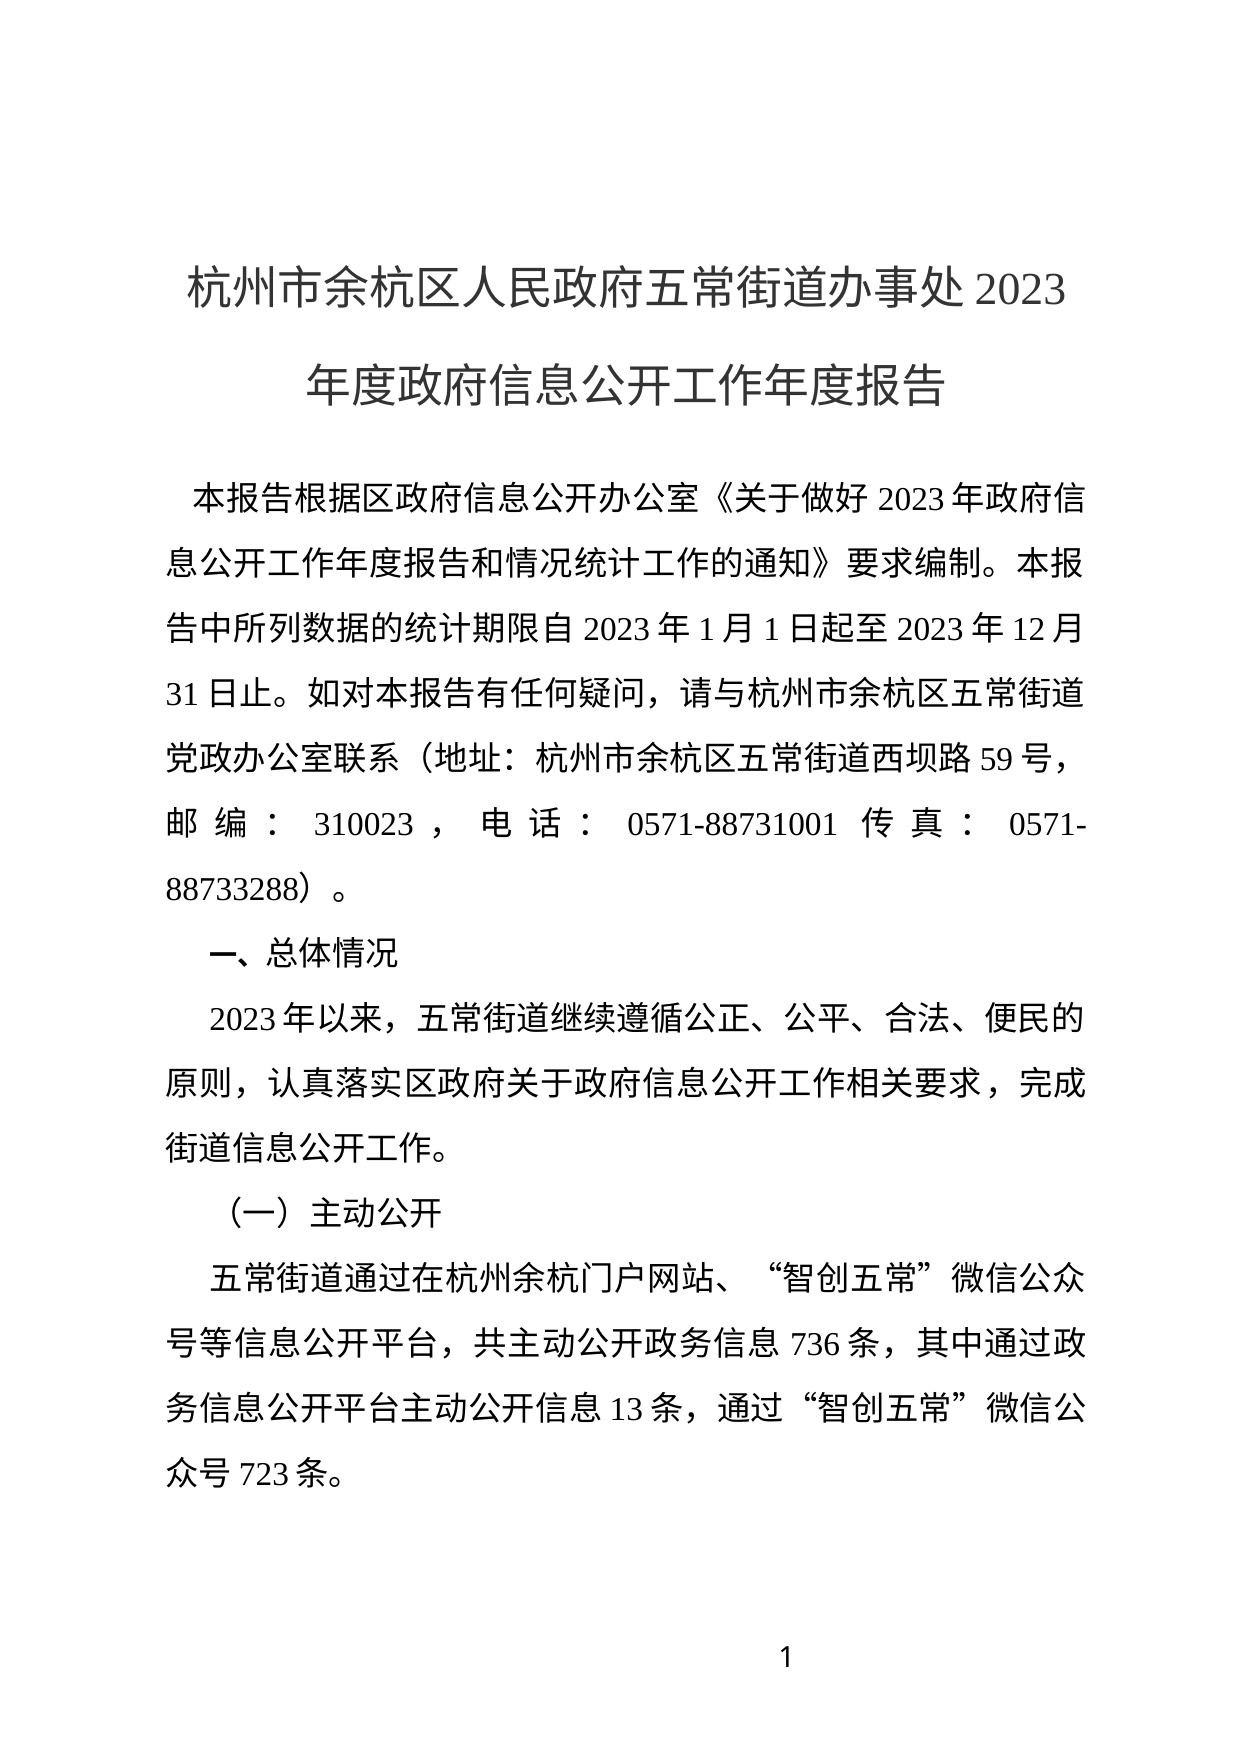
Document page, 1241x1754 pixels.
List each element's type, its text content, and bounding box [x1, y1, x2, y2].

text 杭州市余杭区人民政府五常街道办事处2023年度政府信息公开工作年度报告 [165, 236, 1087, 431]
text （一）主动公开 [165, 1178, 1087, 1243]
list 总体情况 [165, 918, 1087, 983]
text 本报告根据区政府信息公开办公室《关于做好2023年政府信息公开工作年度报告和情况统计工作的通知》要求编制。本报告中所列数据的统计期限自2023年1月1日起至2023年12月31日止。如对本报告有任何疑问，请与杭州市余杭区五常街道党政办公室联系（地址：杭州市余杭区五常街道西坝路59号，邮编：310023，电话：0571-88731001传真：0571-88733288）。 [165, 463, 1087, 918]
list 2023年以来，五常街道继续遵循公正、公平、合法、便民的原则，认真落实区政府关于政府信息公开工作相关要求，完成街道信息公开工作。 [165, 983, 1087, 1178]
list 五常街道通过在杭州余杭门户网站、“智创五常”微信公众号等信息公开平台，共主动公开政务信息736条，其中通过政务信息公开平台主动公开信息13条，通过“智创五常”微信公众号723条。 [165, 1243, 1087, 1503]
